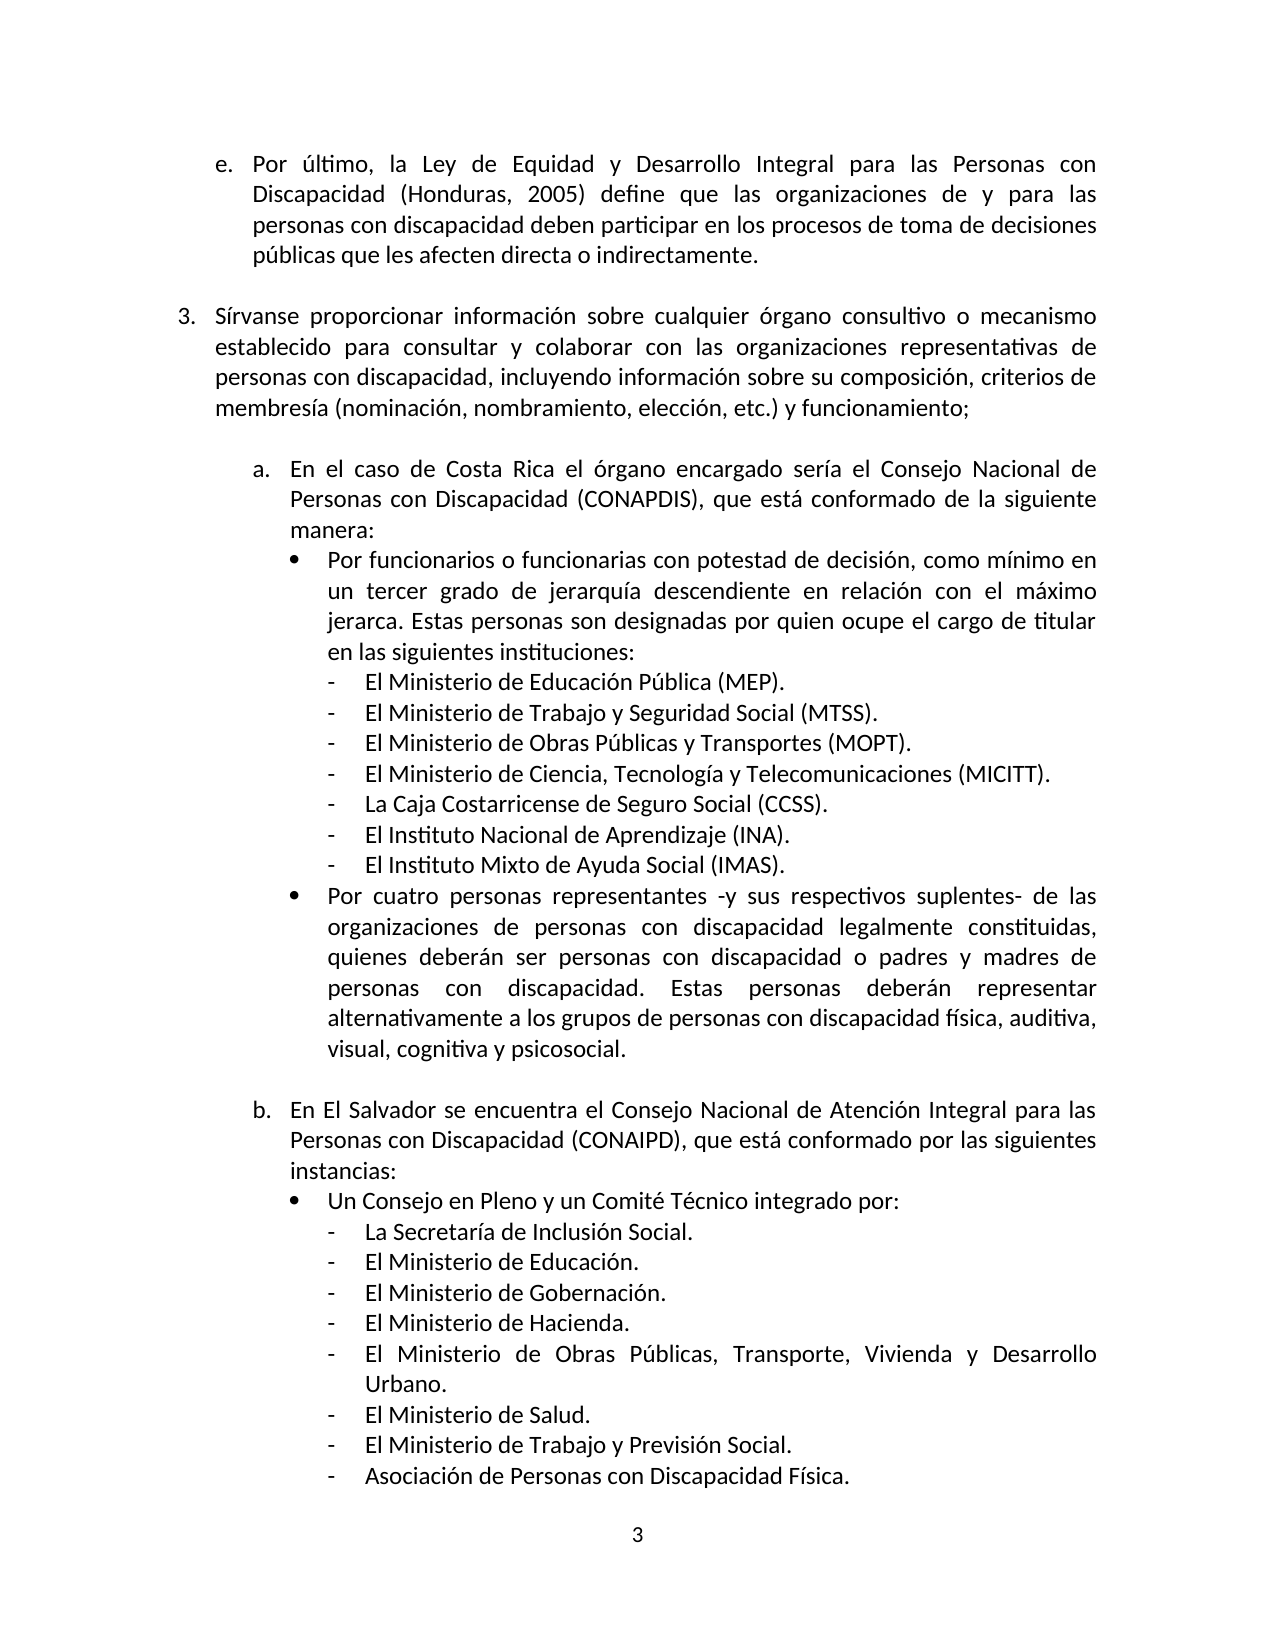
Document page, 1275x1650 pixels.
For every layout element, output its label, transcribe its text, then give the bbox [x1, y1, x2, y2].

list La Caja Costarricense de Seguro Social (CCSS). [327, 789, 1098, 819]
list La Secretaría de Inclusión Social. [327, 1216, 1098, 1246]
list Asociación de Personas con Discapacidad Física. [327, 1460, 1098, 1491]
list El Ministerio de Obras Públicas, Transporte, Vivienda y Desarrollo Urbano. [327, 1338, 1098, 1399]
list El Ministerio de Hacienda. [327, 1307, 1098, 1338]
list En El Salvador se encuentra el Consejo Nacional de Atención Integral para las Personas con Discapacidad (CONAIPD), que está conformado por las siguientes instancias: [252, 1094, 1098, 1185]
list Por último, la Ley de Equidad y Desarrollo Integral para las Personas con Discapacidad (Honduras, 2005) define que las organizaciones de y para las personas con discapacidad deben participar en los procesos de toma de decisiones públicas que les afecten directa o indirectamente. [215, 148, 1098, 270]
list El Ministerio de Trabajo y Seguridad Social (MTSS). [327, 697, 1098, 728]
list Por cuatro personas representantes -y sus respectivos suplentes- de las organizaciones de personas con discapacidad legalmente constituidas, quienes deberán ser personas con discapacidad o padres y madres de personas con discapacidad. Estas personas deberán representar alternativamente a los grupos de personas con discapacidad física, auditiva, visual, cognitiva y psicosocial. [290, 880, 1098, 1063]
list Sírvanse proporcionar información sobre cualquier órgano consultivo o mecanismo establecido para consultar y colaborar con las organizaciones representativas de personas con discapacidad, incluyendo información sobre su composición, criterios de membresía (nominación, nombramiento, elección, etc.) y funcionamiento; [177, 300, 1098, 422]
list El Ministerio de Obras Públicas y Transportes (MOPT). [327, 728, 1098, 758]
list El Ministerio de Gobernación. [327, 1277, 1098, 1307]
list El Ministerio de Ciencia, Tecnología y Telecomunicaciones (MICITT). [327, 758, 1098, 789]
list El Ministerio de Educación. [327, 1246, 1098, 1277]
list El Instituto Mixto de Ayuda Social (IMAS). [327, 850, 1098, 880]
list El Ministerio de Trabajo y Previsión Social. [327, 1429, 1098, 1460]
list En el caso de Costa Rica el órgano encargado sería el Consejo Nacional de Personas con Discapacidad (CONAPDIS), que está conformado de la siguiente manera: [252, 453, 1098, 544]
list Un Consejo en Pleno y un Comité Técnico integrado por: [290, 1185, 1098, 1216]
list El Ministerio de Salud. [327, 1399, 1098, 1429]
list Por funcionarios o funcionarias con potestad de decisión, como mínimo en un tercer grado de jerarquía descendiente en relación con el máximo jerarca. Estas personas son designadas por quien ocupe el cargo de titular en las siguientes instituciones: [290, 544, 1098, 667]
list El Ministerio de Educación Pública (MEP). [327, 667, 1098, 697]
list El Instituto Nacional de Aprendizaje (INA). [327, 819, 1098, 850]
